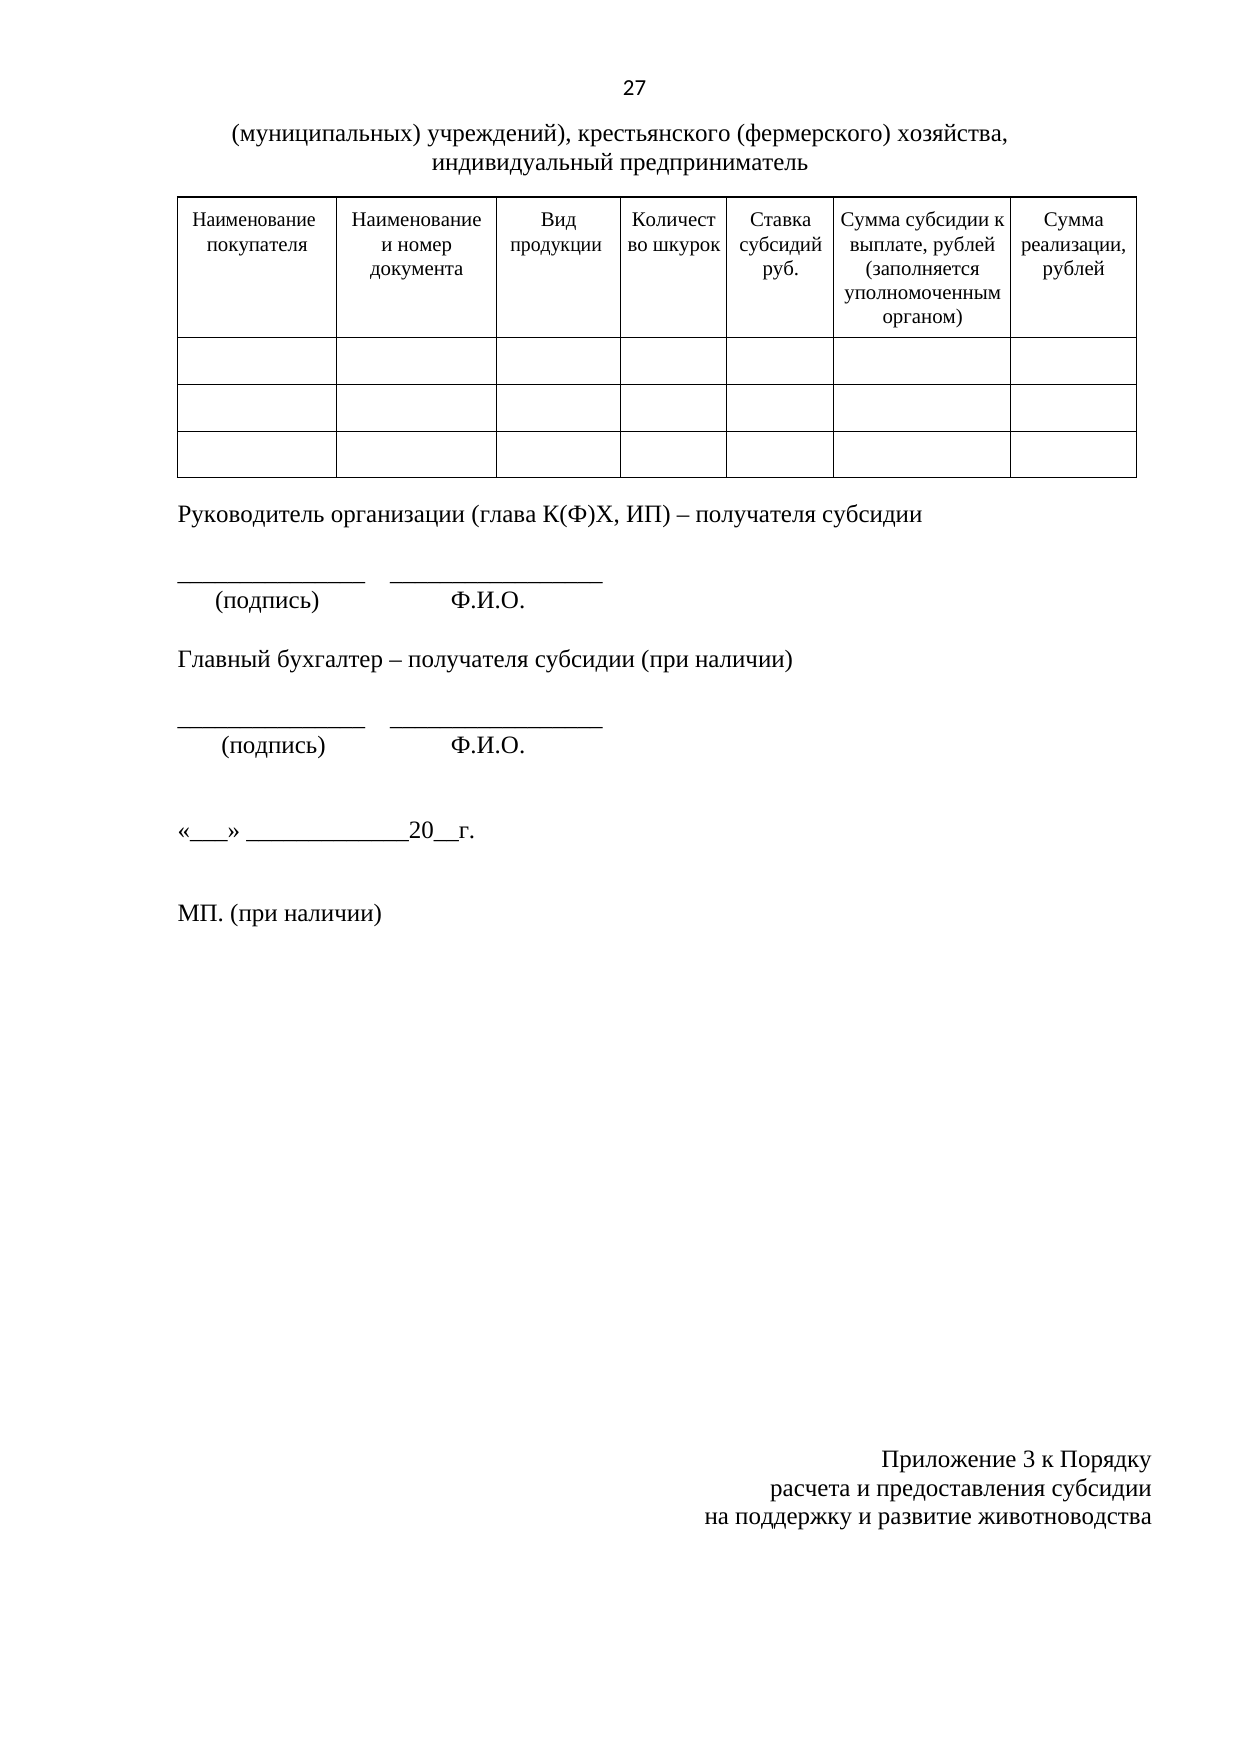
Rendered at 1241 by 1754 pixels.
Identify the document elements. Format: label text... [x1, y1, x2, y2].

table_cell [1011, 338, 1136, 384]
table_header Сумма субсидии к выплате, рублей (заполняется уполномоченным органом) [834, 198, 1010, 337]
text Руководитель организации (глава К(Ф)Х, ИП) – получателя субсидии [177, 499, 1152, 528]
text (подпись) Ф.И.О. [177, 585, 1152, 614]
text Главный бухгалтер – получателя субсидии (при наличии) [177, 644, 1152, 673]
table_header Ставка субсидий руб. [727, 198, 833, 337]
text «___» _____________20__г. [177, 815, 1152, 844]
table_cell [337, 385, 496, 431]
table_cell [1011, 432, 1136, 477]
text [177, 118, 1063, 176]
table_header Наименование и номер документа [337, 198, 496, 337]
table_cell [621, 432, 726, 477]
table_cell [178, 385, 336, 431]
table_cell [727, 385, 833, 431]
title Приложение 3 к Порядку [177, 1444, 1152, 1473]
table_cell [621, 385, 726, 431]
text _______________ _________________ [177, 557, 1152, 585]
table_header Наименование покупателя [178, 198, 336, 337]
table_cell [1011, 385, 1136, 431]
table_cell [727, 338, 833, 384]
table_cell [337, 432, 496, 477]
table_cell [178, 432, 336, 477]
table_cell [337, 338, 496, 384]
table_cell [497, 432, 620, 477]
table_cell [178, 338, 336, 384]
table_cell [834, 432, 1010, 477]
table_header Вид продукции [497, 198, 620, 337]
table_cell [834, 385, 1010, 431]
text (подпись) Ф.И.О. [177, 730, 1152, 759]
table_cell [727, 432, 833, 477]
table_cell [497, 385, 620, 431]
table_header Сумма реализации, рублей [1011, 198, 1136, 337]
table_cell [621, 338, 726, 384]
text МП. (при наличии) [177, 898, 1152, 926]
text на поддержку и развитие животноводства [177, 1501, 1152, 1530]
title расчета и предоставления субсидии [177, 1473, 1152, 1501]
table_cell [834, 338, 1010, 384]
text _______________ _________________ [177, 702, 1152, 730]
table_cell [497, 338, 620, 384]
table_header Количест во шкурок [621, 198, 726, 337]
